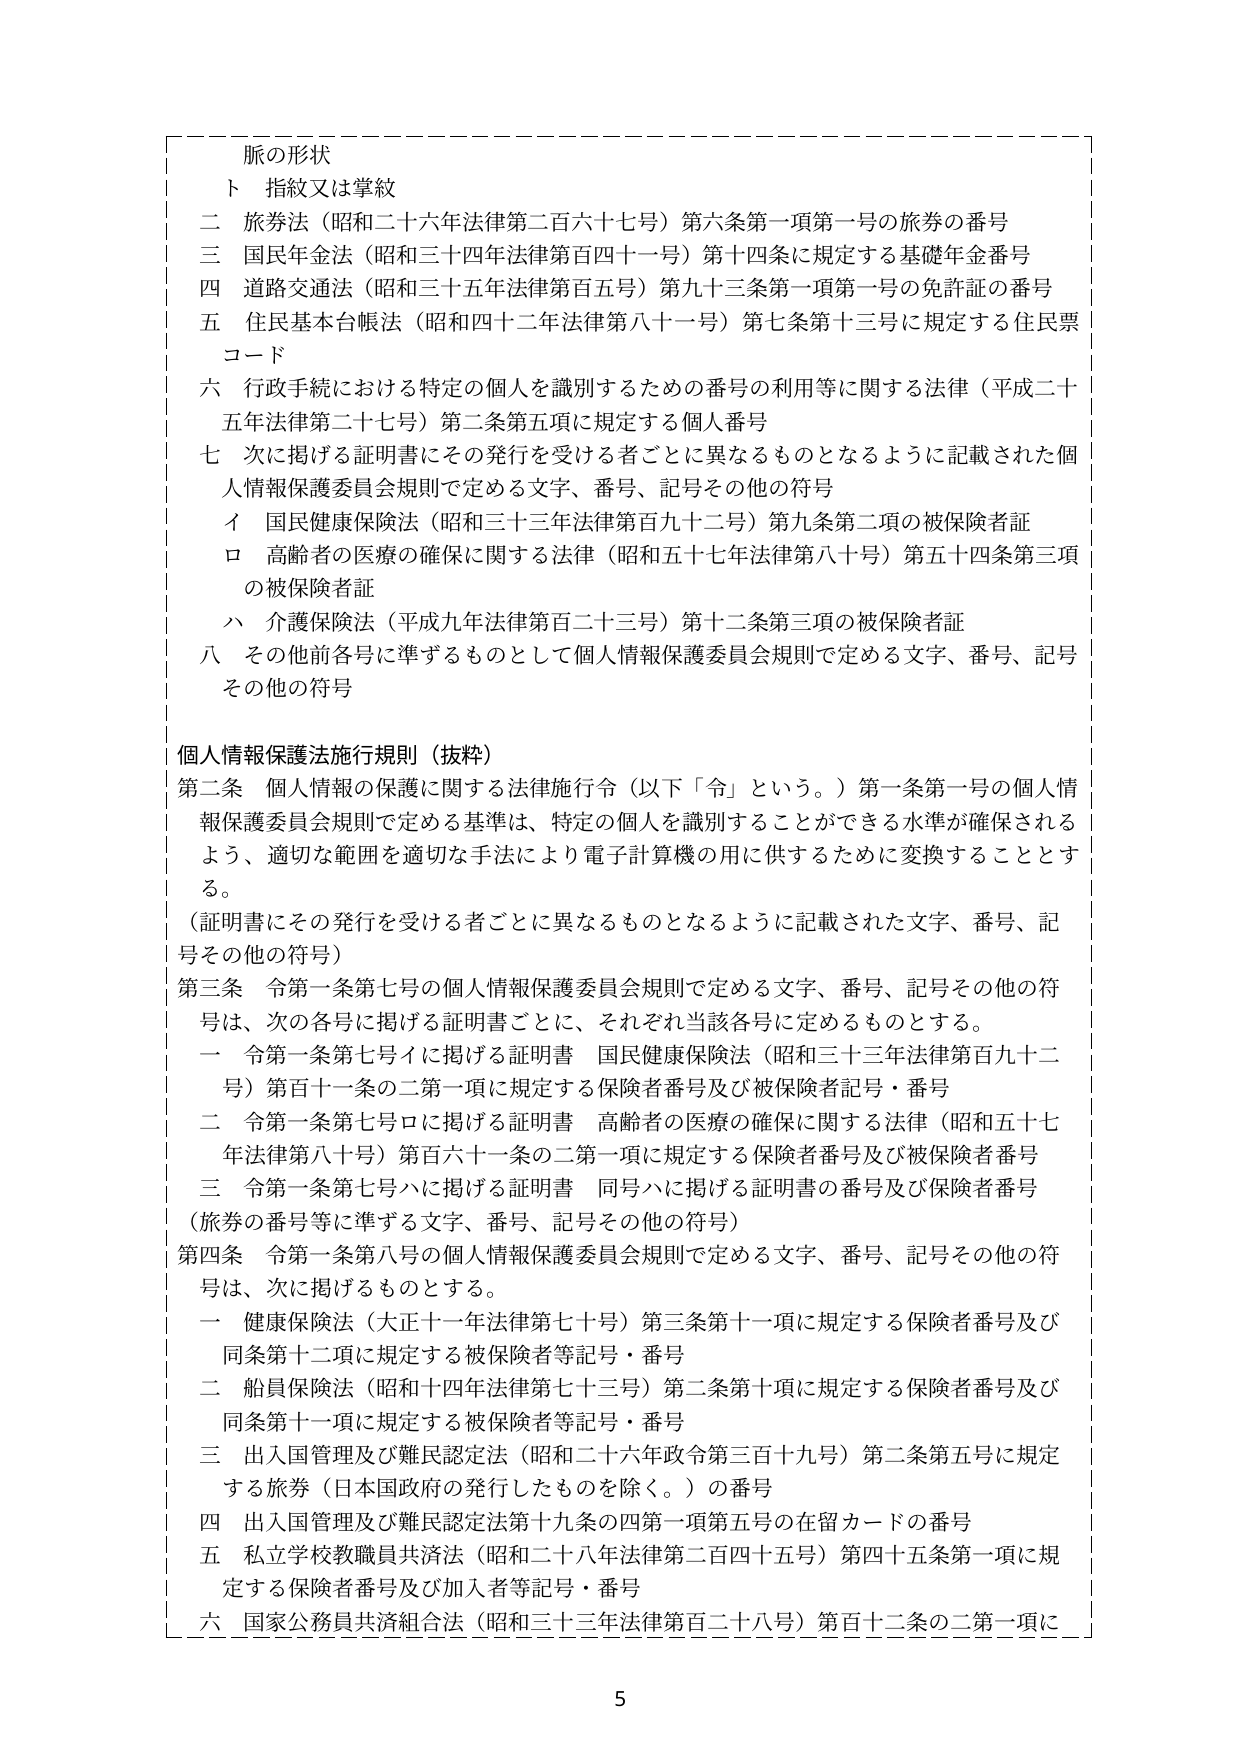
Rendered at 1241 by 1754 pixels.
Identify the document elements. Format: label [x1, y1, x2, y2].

table_header [166, 136, 1092, 1637]
